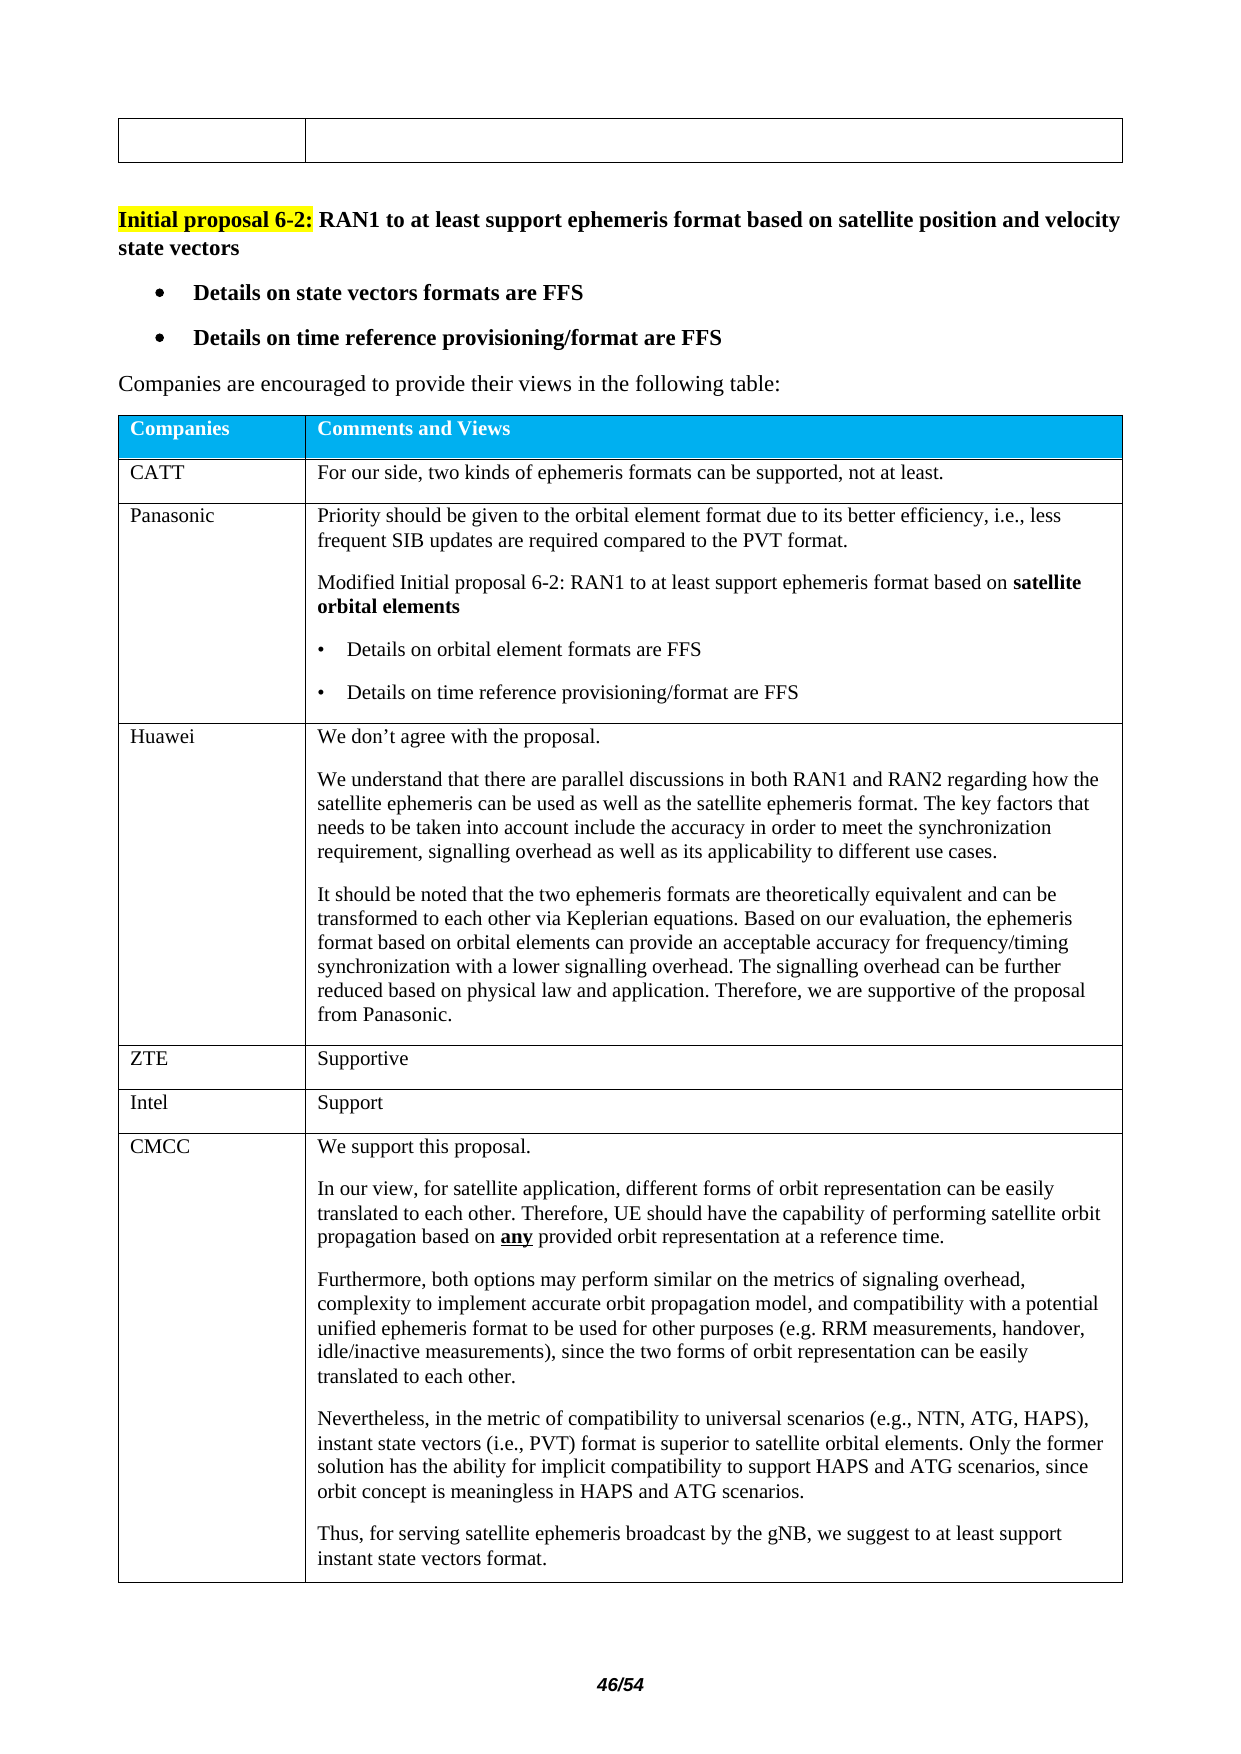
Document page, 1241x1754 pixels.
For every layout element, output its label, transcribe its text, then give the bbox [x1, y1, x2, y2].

list Companies are encouraged to provide their views in the following table: [118, 369, 1122, 396]
list Initial proposal 6-2: RAN1 to at least support ephemeris format based on satellite position and velocity state vectors [118, 206, 1122, 261]
table_cell LG [119, 119, 305, 162]
table_cell Support [306, 1090, 1122, 1132]
table_cell We don’t agree with the proposal. We understand that there are parallel discussions in both RAN1 and RAN2 regarding how the satellite ephemeris can be used as well as the satellite ephemeris format. The key factors that needs to be taken into account include the accuracy in order to meet the synchronization requirement, signalling overhead as well as its applicability to different use cases. It should be noted that the two ephemeris formats are theoretically equivalent and can be transformed to each other via Keplerian equations. Based on our evaluation, the ephemeris format based on orbital elements can provide an acceptable accuracy for frequency/timing synchronization with a lower signalling overhead. The signalling overhead can be further reduced based on physical law and application. Therefore, we are supportive of the proposal from Panasonic. [306, 724, 1122, 1045]
table_cell For our side, two kinds of ephemeris formats can be supported, not at least. [306, 460, 1122, 502]
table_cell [306, 1134, 1122, 1582]
table_cell CATT [119, 460, 305, 502]
table_cell Intel [119, 1090, 305, 1132]
table_header Comments and Views [306, 416, 1122, 458]
table_cell Panasonic [119, 504, 305, 723]
table_cell CMCC [119, 1134, 305, 1582]
table_cell Priority should be given to the orbital element format due to its better efficiency, i.e., less frequent SIB updates are required compared to the PVT format. Modified Initial proposal 6-2: RAN1 to at least support ephemeris format based on satellite orbital elements • Details on orbital element formats are FFS • Details on time reference provisioning/format are FFS [306, 504, 1122, 723]
table_cell Huawei [119, 724, 305, 1045]
list Details on state vectors formats are FFS [156, 279, 1122, 306]
list Details on time reference provisioning/format are FFS [156, 324, 1122, 351]
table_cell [306, 119, 1122, 162]
table_header Companies [119, 416, 305, 458]
table_cell Supportive [306, 1046, 1122, 1089]
table_cell ZTE [119, 1046, 305, 1089]
